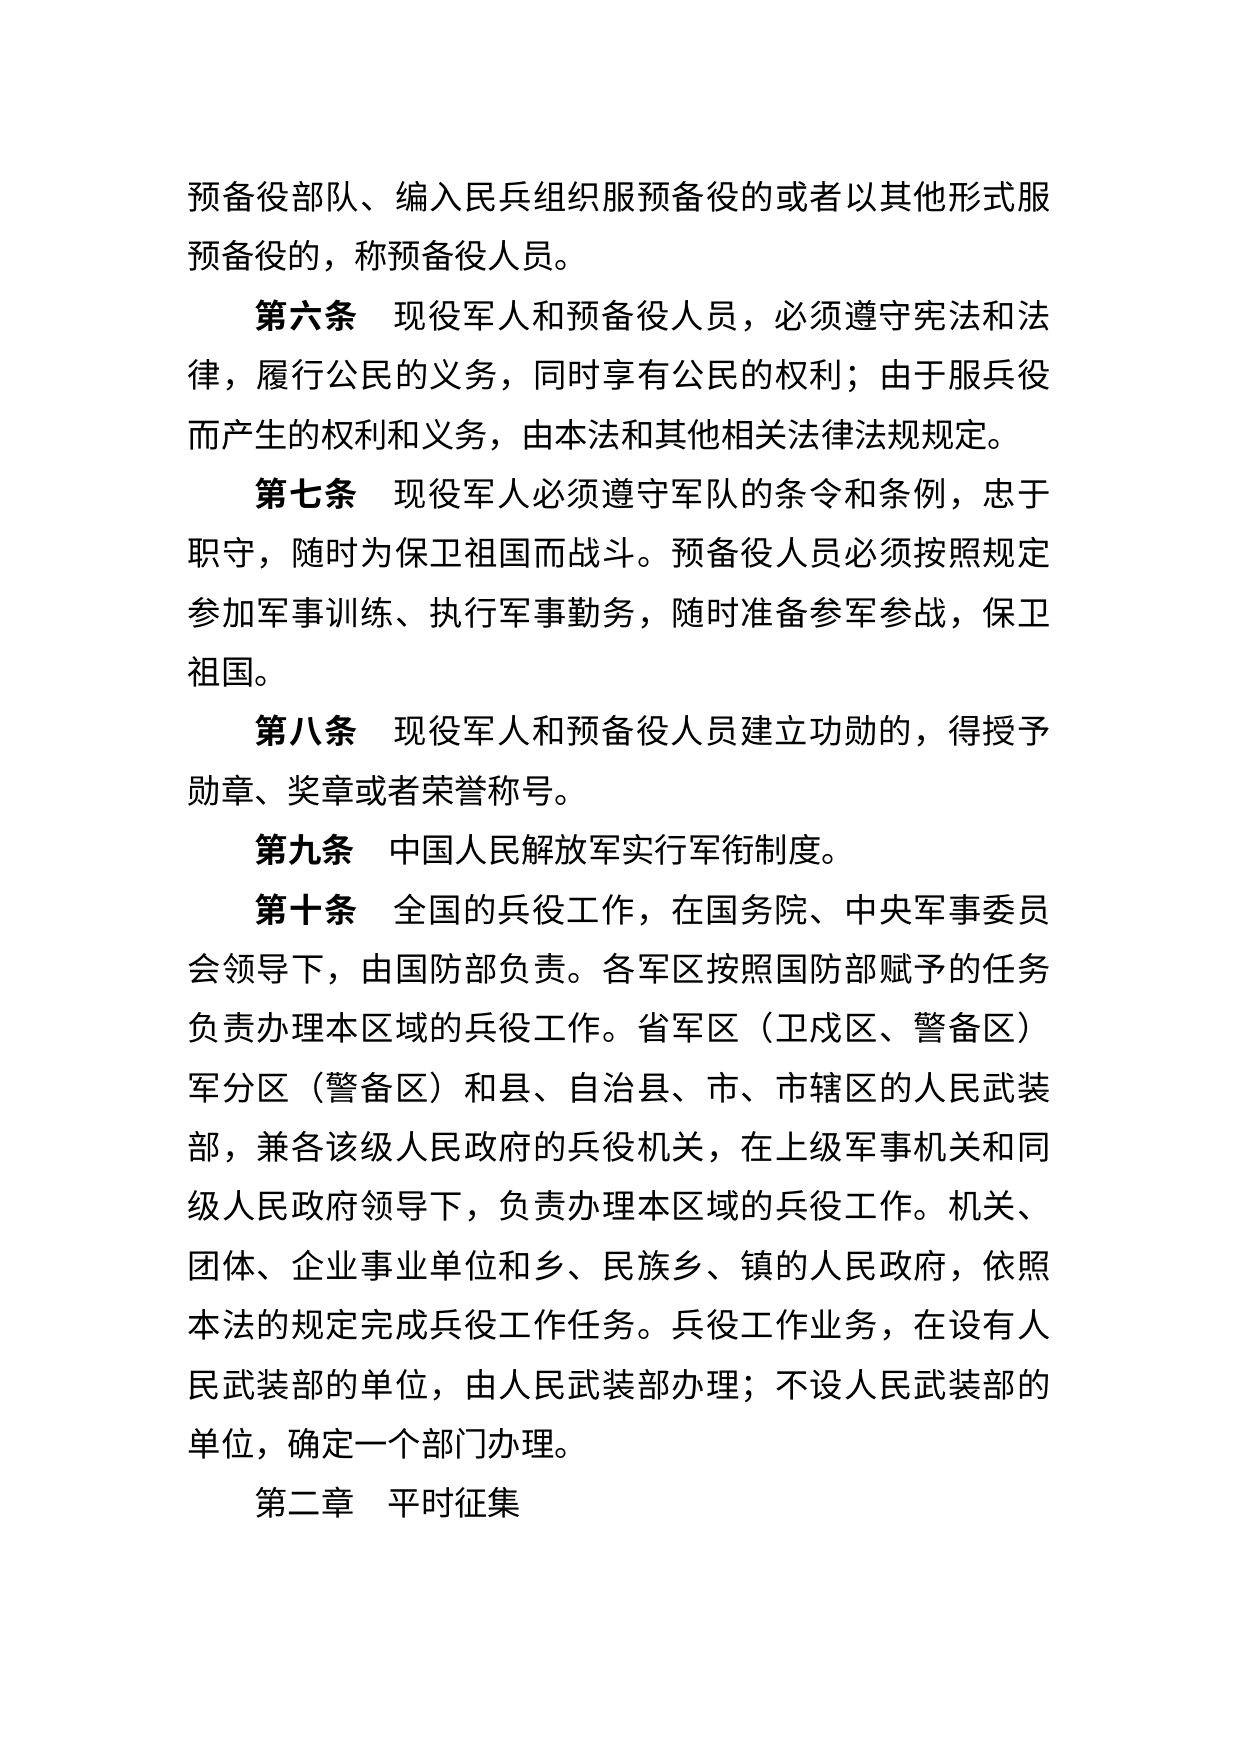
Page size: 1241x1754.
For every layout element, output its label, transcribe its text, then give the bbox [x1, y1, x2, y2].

text 第六条 现役军人和预备役人员，必须遵守宪法和法律，履行公民的义务，同时享有公民的权利；由于服兵役而产生的权利和义务，由本法和其他相关法律法规规定。 [187, 281, 1053, 459]
text 第十条 全国的兵役工作，在国务院、中央军事委员会领导下，由国防部负责。各军区按照国防部赋予的任务，负责办理本区域的兵役工作。省军区（卫戍区、警备区）、军分区（警备区）和县、自治县、市、市辖区的人民武装部，兼各该级人民政府的兵役机关，在上级军事机关和同级人民政府领导下，负责办理本区域的兵役工作。机关、团体、企业事业单位和乡、民族乡、镇的人民政府，依照本法的规定完成兵役工作任务。兵役工作业务，在设有人民武装部的单位，由人民武装部办理；不设人民武装部的单位，确定一个部门办理。 [187, 874, 1053, 1468]
text 第七条 现役军人必须遵守军队的条令和条例，忠于职守，随时为保卫祖国而战斗。预备役人员必须按照规定参加军事训练、执行军事勤务，随时准备参军参战，保卫祖国。 [187, 459, 1053, 696]
text 第八条 现役军人和预备役人员建立功勋的，得授予勋章、奖章或者荣誉称号。 [187, 696, 1053, 815]
text 第二章 平时征集 [187, 1468, 1053, 1528]
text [187, 162, 1053, 281]
text 第九条 中国人民解放军实行军衔制度。 [187, 815, 1053, 874]
